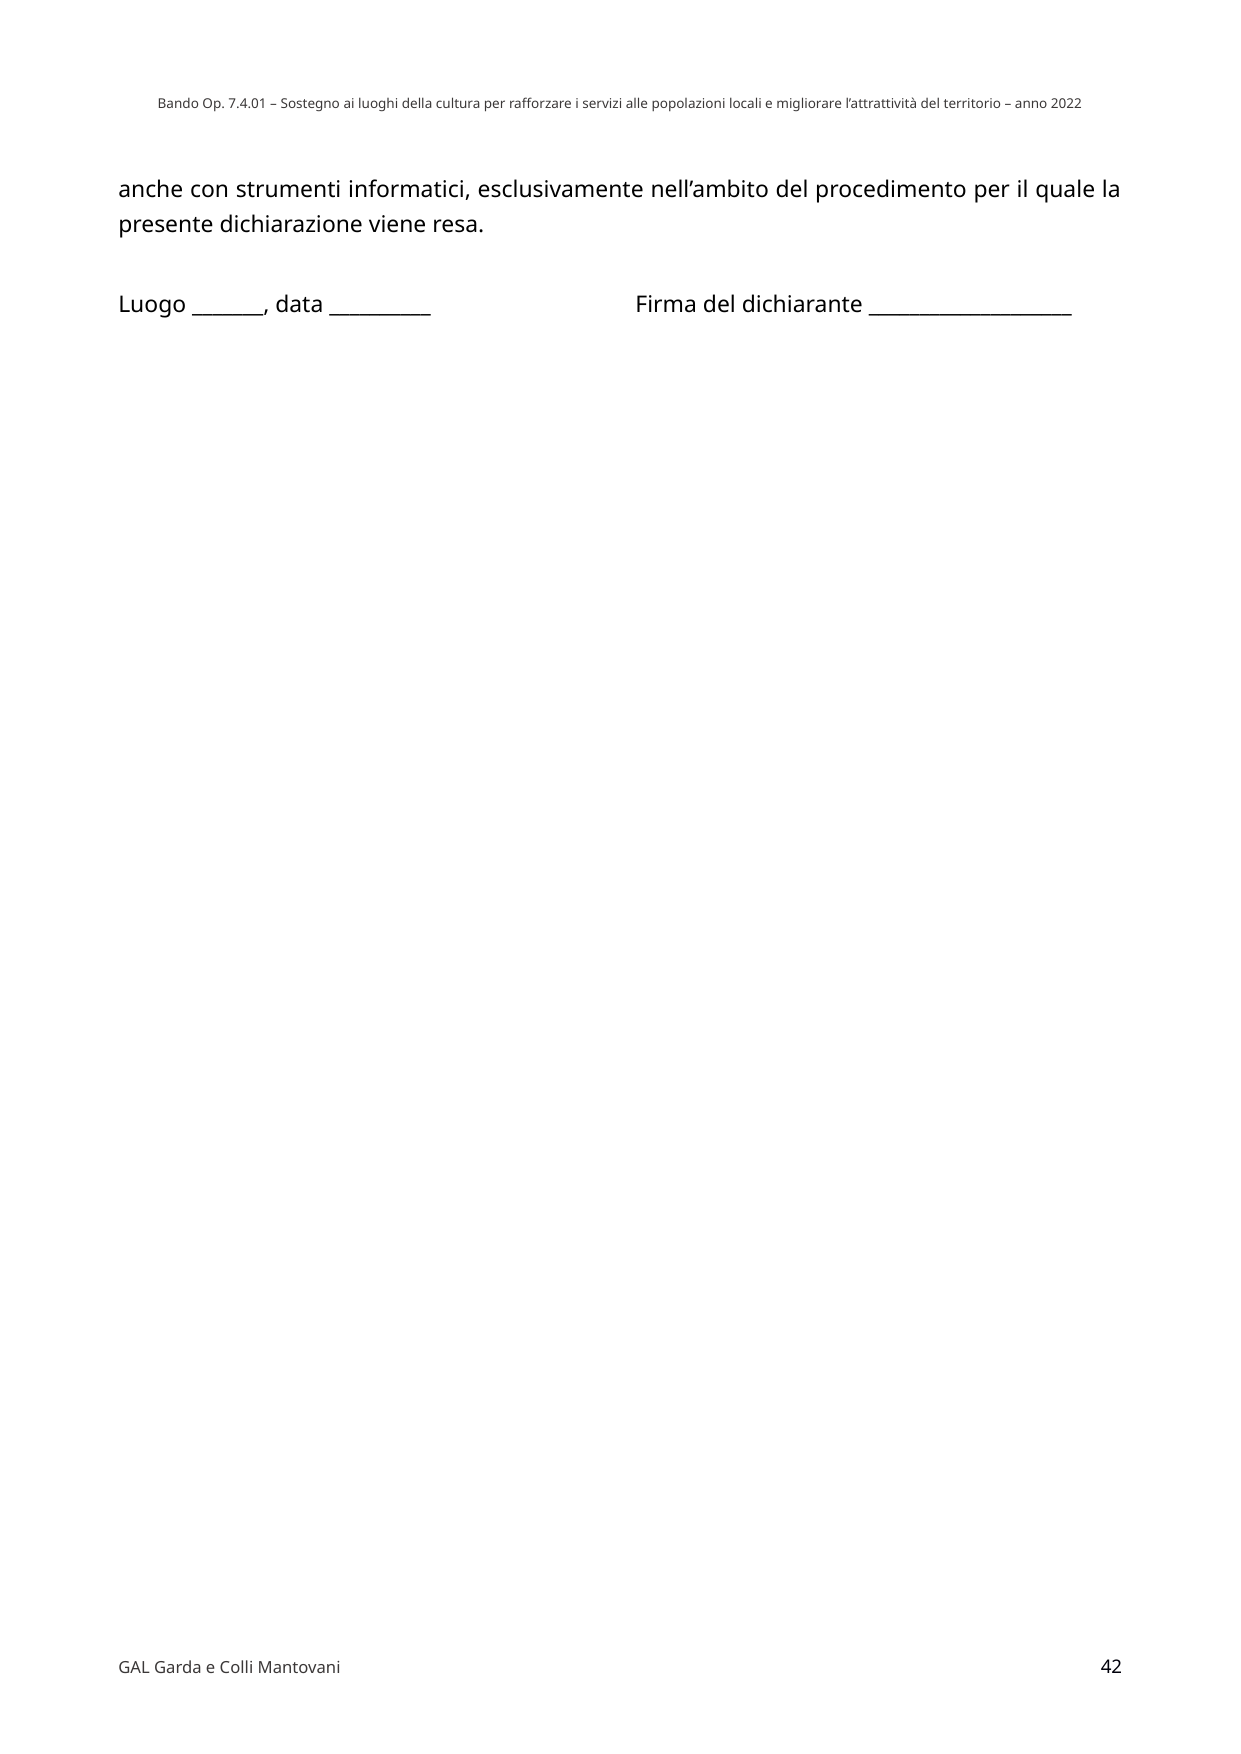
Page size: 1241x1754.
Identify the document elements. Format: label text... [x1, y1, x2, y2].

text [118, 173, 1122, 239]
text Luogo _______, data __________ Firma del dichiarante ____________________ [118, 288, 1122, 319]
